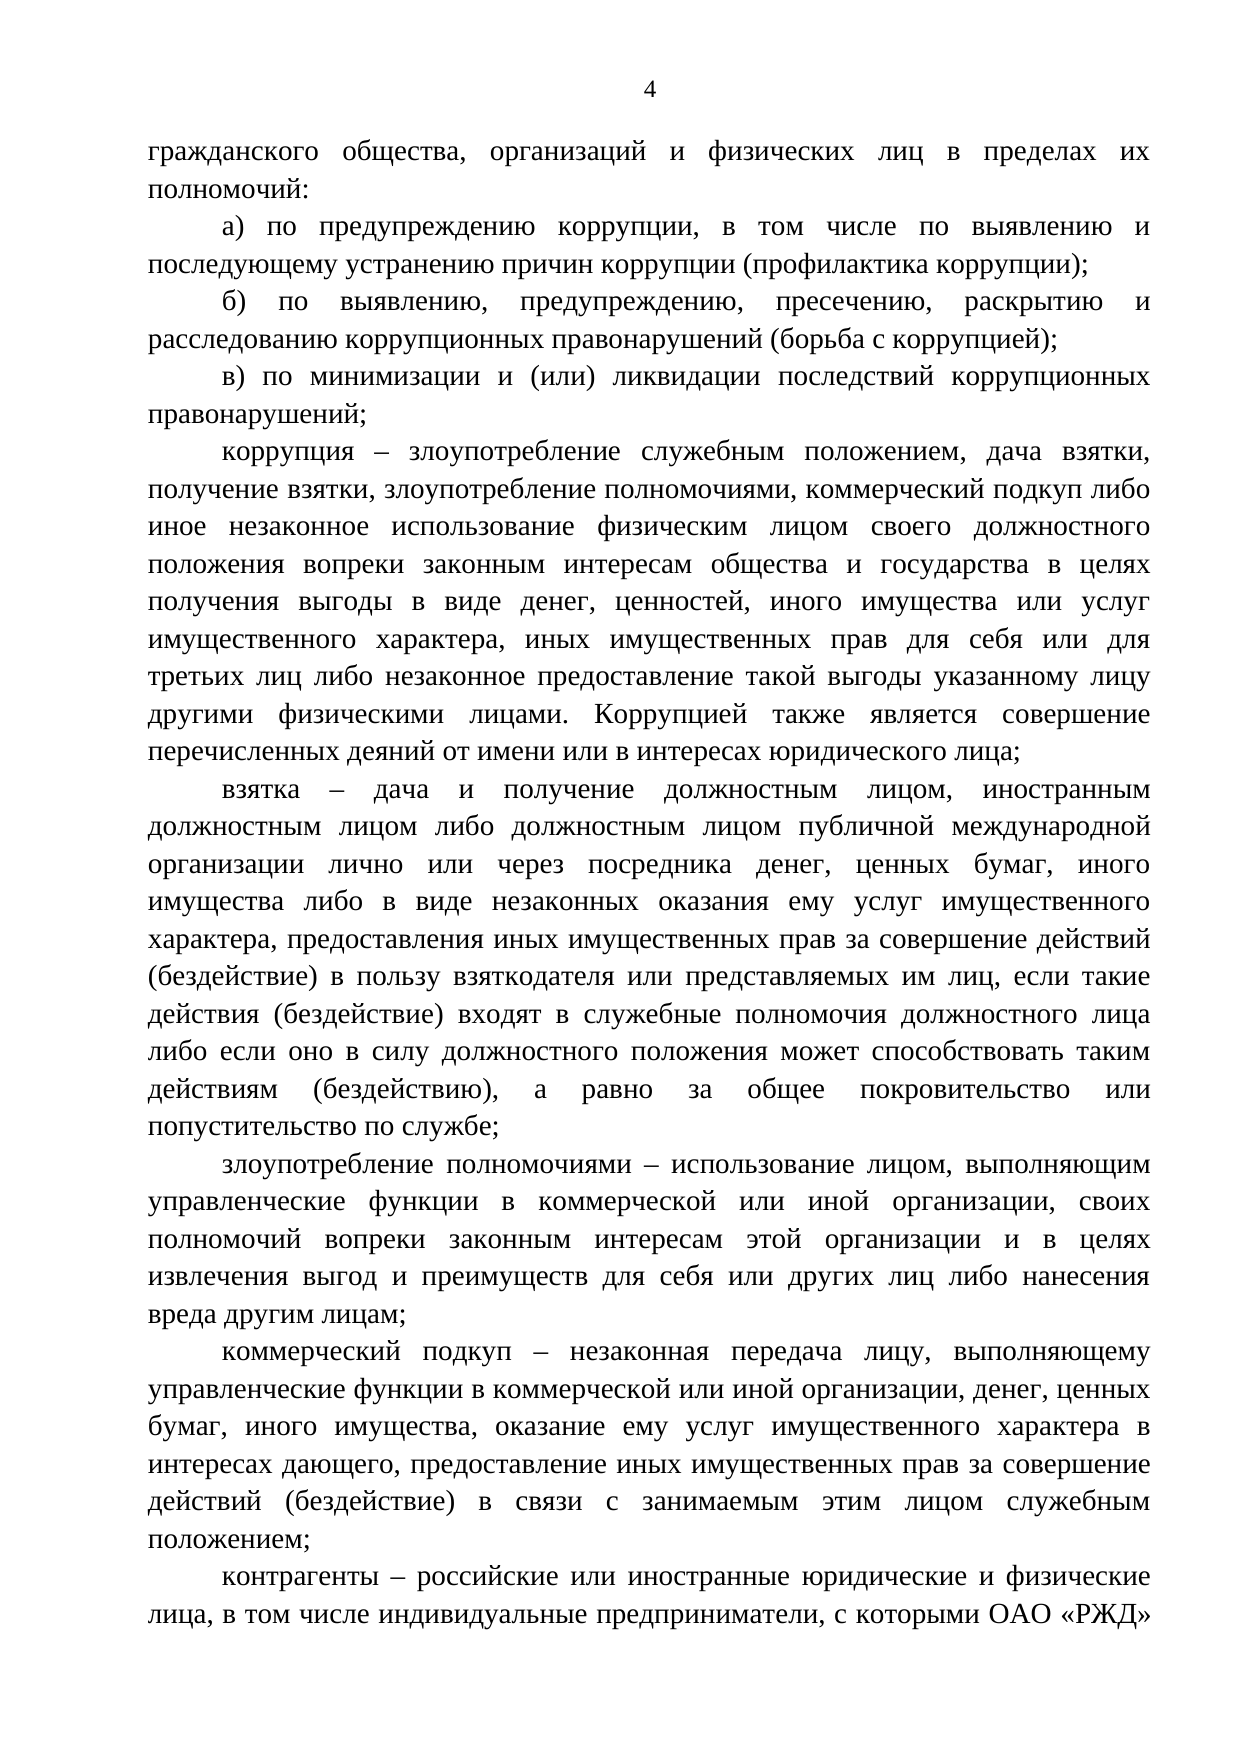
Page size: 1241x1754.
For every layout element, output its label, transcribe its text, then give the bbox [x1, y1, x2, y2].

text а) по предупреждению коррупции, в том числе по выявлению и последующему устранению причин коррупции (профилактика коррупции); [148, 206, 1152, 281]
text коррупция – злоупотребление служебным положением, дача взятки, получение взятки, злоупотребление полномочиями, коммерческий подкуп либо иное незаконное использование физическим лицом своего должностного положения вопреки законным интересам общества и государства в целях получения выгоды в виде денег, ценностей, иного имущества или услуг имущественного характера, иных имущественных прав для себя или для третьих лиц либо незаконное предоставление такой выгоды указанному лицу другими физическими лицами. Коррупцией также является совершение перечисленных деяний от имени или в интересах юридического лица; [148, 431, 1152, 768]
text злоупотребление полномочиями – использование лицом, выполняющим управленческие функции в коммерческой или иной организации, своих полномочий вопреки законным интересам этой организации и в целях извлечения выгод и преимуществ для себя или других лиц либо нанесения вреда другим лицам; [148, 1143, 1152, 1331]
text б) по выявлению, предупреждению, пресечению, раскрытию и расследованию коррупционных правонарушений (борьба с коррупцией); [148, 281, 1152, 356]
text в) по минимизации и (или) ликвидации последствий коррупционных правонарушений; [148, 356, 1152, 431]
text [148, 1556, 1152, 1631]
text взятка – дача и получение должностным лицом, иностранным должностным лицом либо должностным лицом публичной международной организации лично или через посредника денег, ценных бумаг, иного имущества либо в виде незаконных оказания ему услуг имущественного характера, предоставления иных имущественных прав за совершение действий (бездействие) в пользу взяткодателя или представляемых им лиц, если такие действия (бездействие) входят в служебные полномочия должностного лица либо если оно в силу должностного положения может способствовать таким действиям (бездействию), а равно за общее покровительство или попустительство по службе; [148, 768, 1152, 1143]
text коммерческий подкуп – незаконная передача лицу, выполняющему управленческие функции в коммерческой или иной организации, денег, ценных бумаг, иного имущества, оказание ему услуг имущественного характера в интересах дающего, предоставление иных имущественных прав за совершение действий (бездействие) в связи с занимаемым этим лицом служебным положением; [148, 1331, 1152, 1556]
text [148, 131, 1152, 206]
